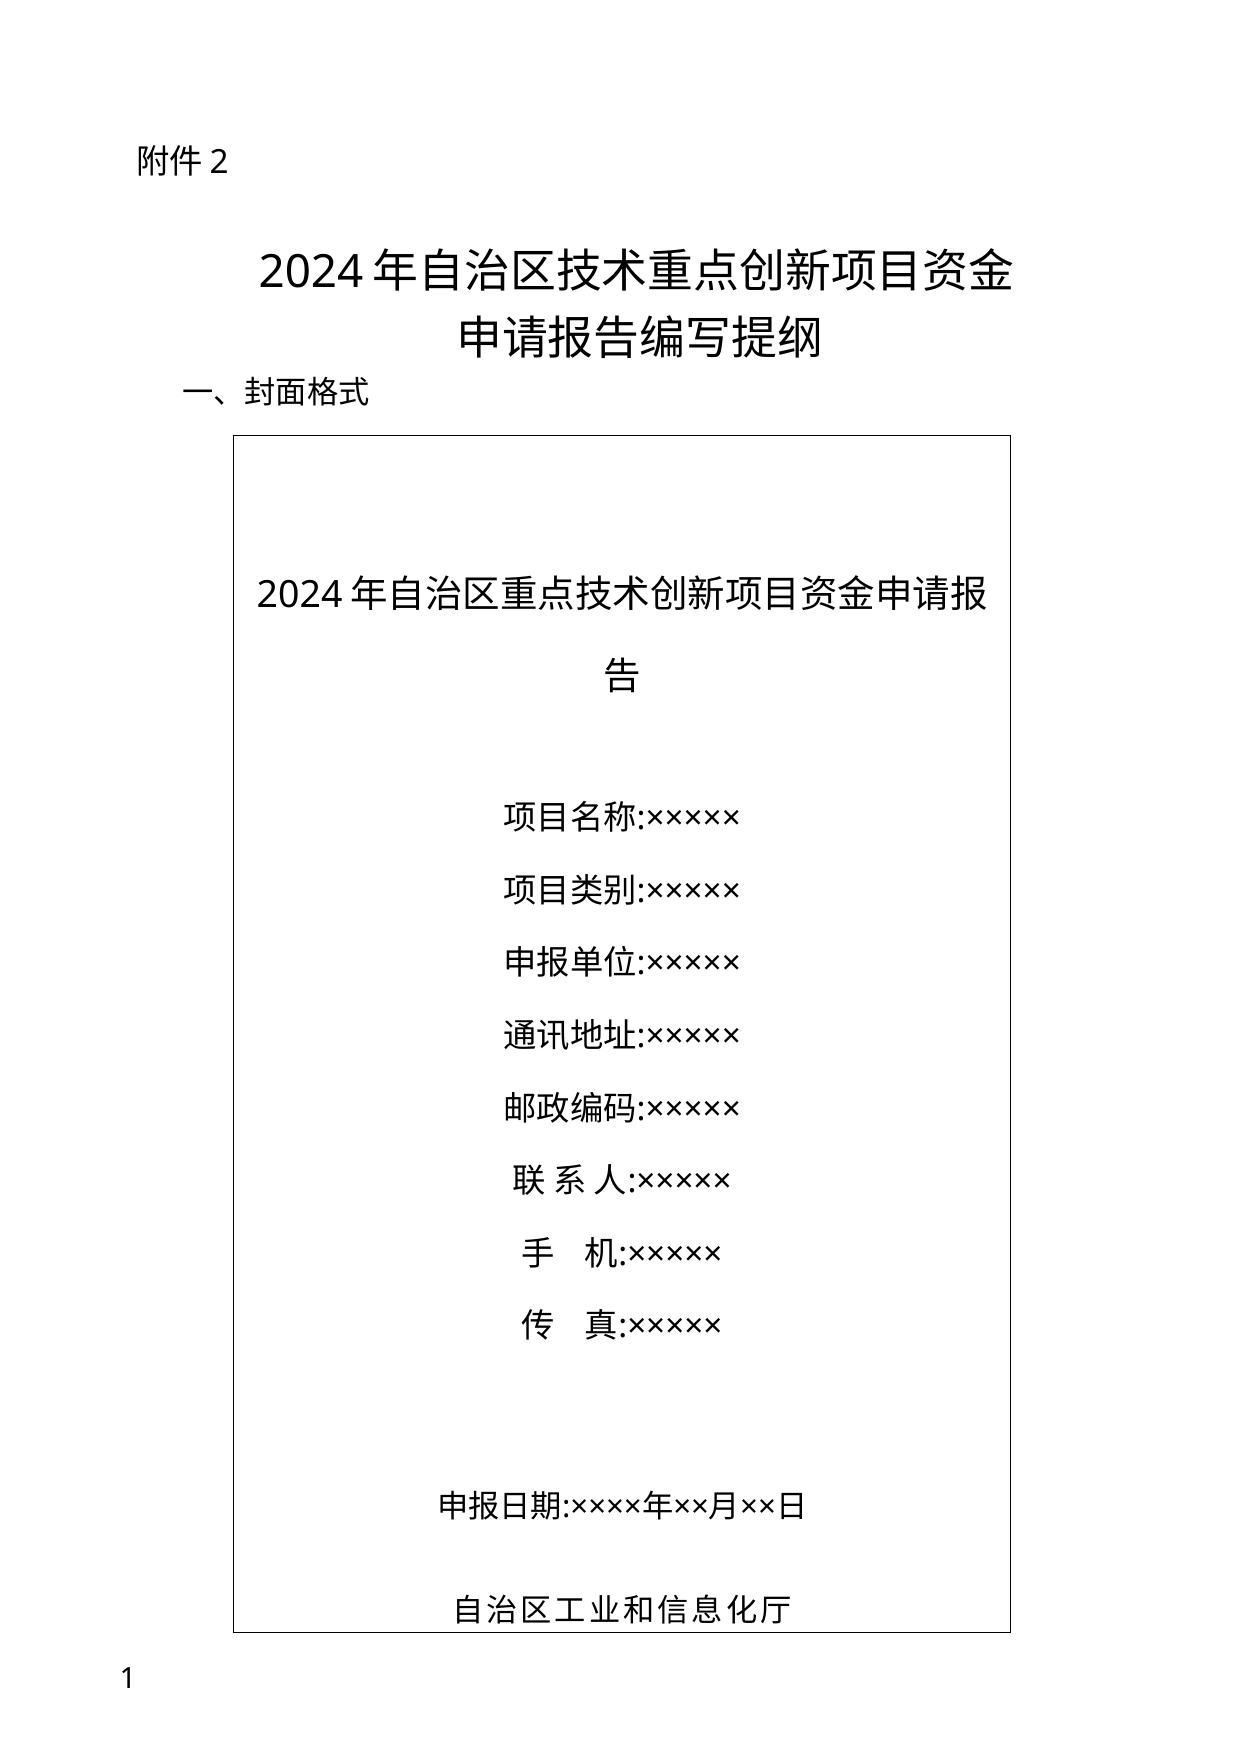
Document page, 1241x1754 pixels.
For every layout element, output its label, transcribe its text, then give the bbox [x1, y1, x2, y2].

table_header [234, 436, 1010, 1632]
text 申请报告编写提纲 [119, 301, 1124, 368]
text 2024年自治区技术重点创新项目资金 [119, 235, 1124, 301]
text 附件2 [119, 135, 1124, 184]
text 一、封面格式 [119, 368, 1124, 413]
